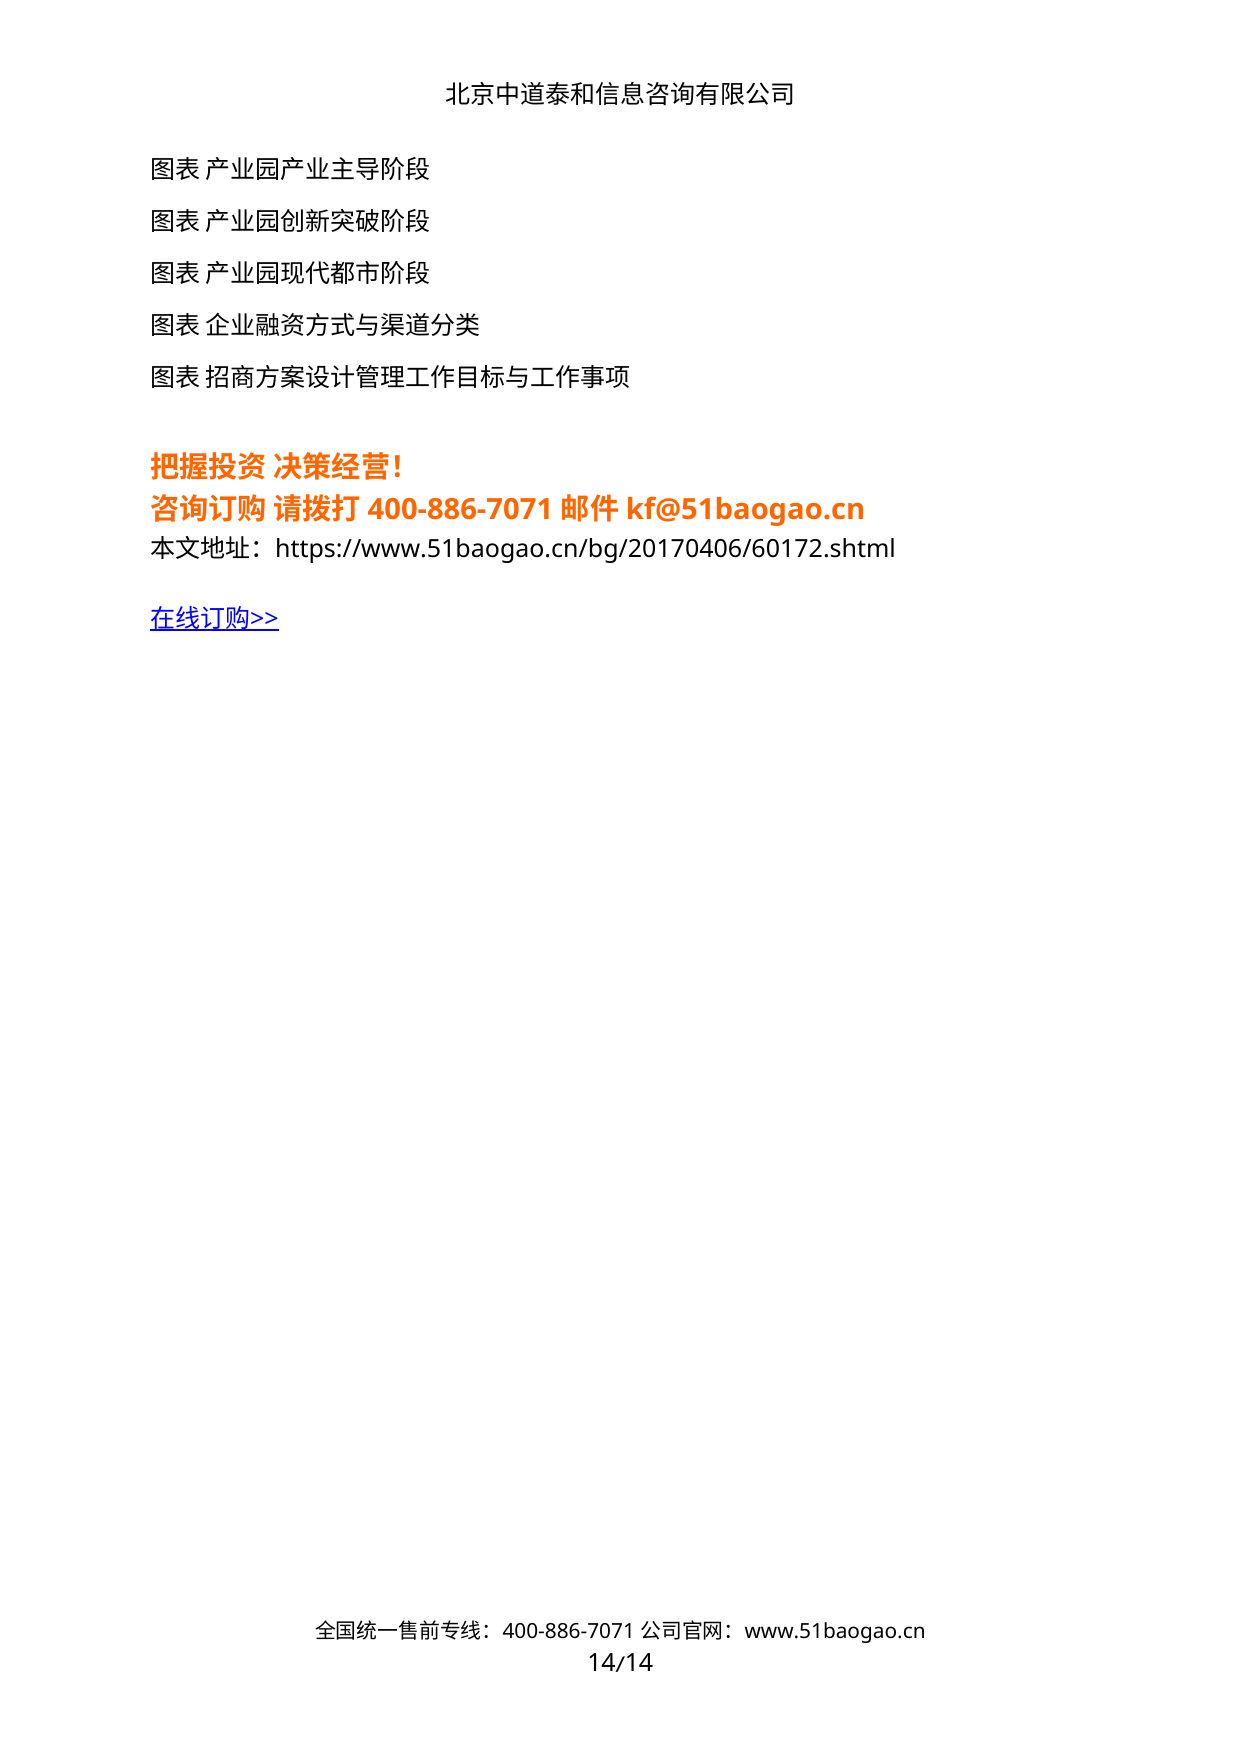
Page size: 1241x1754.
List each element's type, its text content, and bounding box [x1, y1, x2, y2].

text 在线订购>> [150, 564, 1090, 635]
text 图表 产业园创新突破阶段 [150, 202, 1090, 238]
text 图表 产业园现代都市阶段 [150, 254, 1090, 290]
text 把握投资 决策经营！咨询订购 请拨打 400-886-7071 邮件 kf@51baogao.cn本文地址：https://www.51baogao.cn/bg/20170406/60172.shtml [150, 409, 1090, 564]
text 图表 招商方案设计管理工作目标与工作事项 [150, 357, 1090, 394]
text 图表 产业园产业主导阶段 [150, 150, 1090, 186]
text 图表 企业融资方式与渠道分类 [150, 306, 1090, 342]
